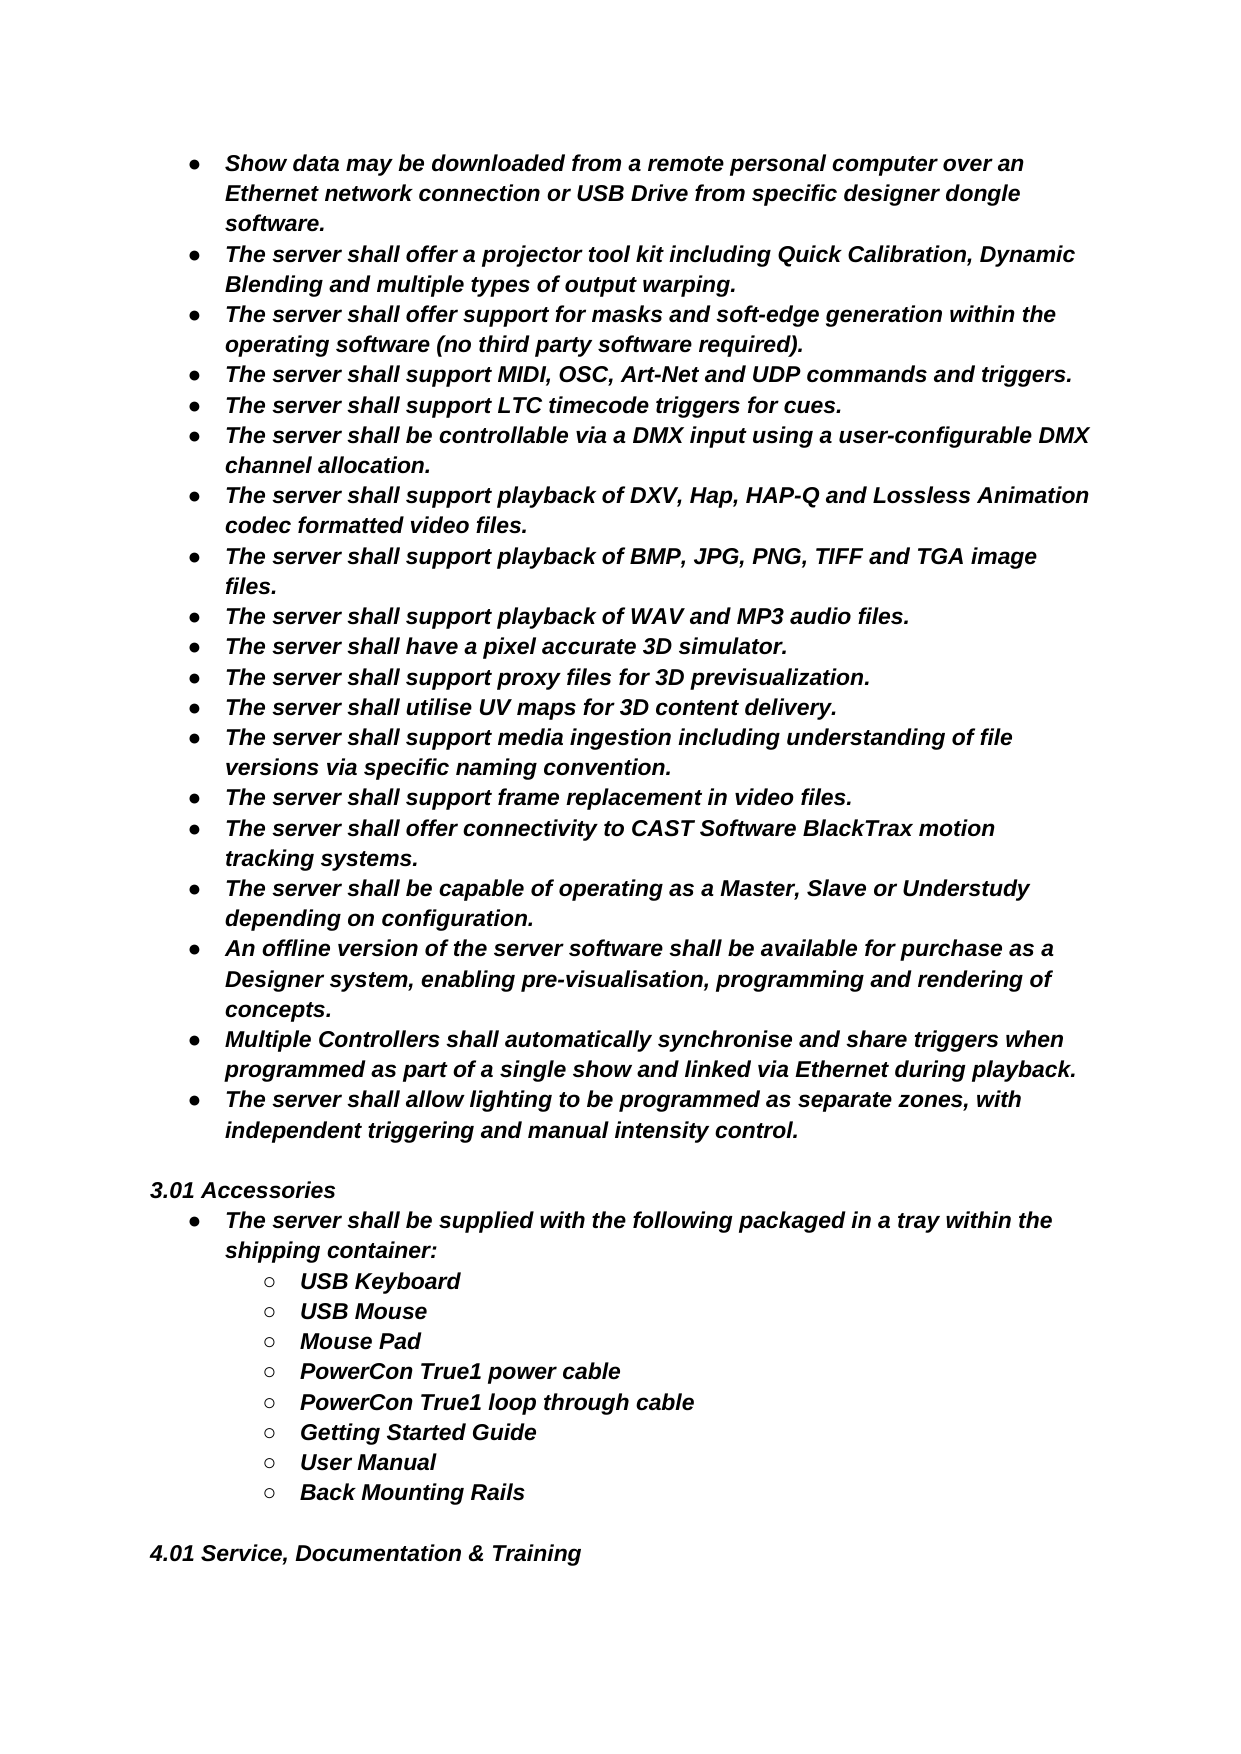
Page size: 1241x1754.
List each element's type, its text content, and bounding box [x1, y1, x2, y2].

list The server shall support LTC timecode triggers for cues. [187, 392, 1090, 418]
list USB Mouse [262, 1298, 1090, 1324]
list Getting Started Guide [262, 1419, 1090, 1445]
list The server shall allow lighting to be programmed as separate zones, with independent triggering and manual intensity control. [187, 1086, 1090, 1143]
list Back Mounting Rails [262, 1479, 1090, 1506]
list The server shall support playback of DXV, Hap, HAP-Q and Lossless Animation codec formatted video files. [187, 482, 1090, 539]
list The server shall support proxy files for 3D previsualization. [187, 663, 1090, 690]
list The server shall be controllable via a DMX input using a user-configurable DMX channel allocation. [187, 422, 1090, 478]
list The server shall be capable of operating as a Master, Slave or Understudy depending on configuration. [187, 875, 1090, 932]
text 4.01 Service, Documentation & Training [150, 1539, 1090, 1566]
list Multiple Controllers shall automatically synchronise and share triggers when programmed as part of a single show and linked via Ethernet during playback. [187, 1026, 1090, 1083]
list The server shall be supplied with the following packaged in a tray within the shipping container: [187, 1207, 1090, 1264]
list The server shall support playback of BMP, JPG, PNG, TIFF and TGA image files. [187, 543, 1090, 599]
list The server shall support frame replacement in video files. [187, 784, 1090, 811]
list Show data may be downloaded from a remote personal computer over an Ethernet network connection or USB Drive from specific designer dongle software. [187, 150, 1090, 237]
list PowerCon True1 loop through cable [262, 1388, 1090, 1415]
list PowerCon True1 power cable [262, 1358, 1090, 1385]
list USB Keyboard [262, 1268, 1090, 1294]
list User Manual [262, 1449, 1090, 1475]
list The server shall support playback of WAV and MP3 audio files. [187, 603, 1090, 629]
list Mouse Pad [262, 1328, 1090, 1354]
list The server shall have a pixel accurate 3D simulator. [187, 633, 1090, 660]
list The server shall support MIDI, OSC, Art-Net and UDP commands and triggers. [187, 361, 1090, 388]
list The server shall offer a projector tool kit including Quick Calibration, Dynamic Blending and multiple types of output warping. [187, 241, 1090, 297]
list The server shall support media ingestion including understanding of file versions via specific naming convention. [187, 724, 1090, 781]
text 3.01 Accessories [150, 1177, 1090, 1203]
list The server shall utilise UV maps for 3D content delivery. [187, 694, 1090, 720]
list The server shall offer connectivity to CAST Software BlackTrax motion tracking systems. [187, 814, 1090, 871]
list An offline version of the server software shall be available for purchase as a Designer system, enabling pre-visualisation, programming and rendering of concepts. [187, 935, 1090, 1022]
list The server shall offer support for masks and soft-edge generation within the operating software (no third party software required). [187, 301, 1090, 358]
